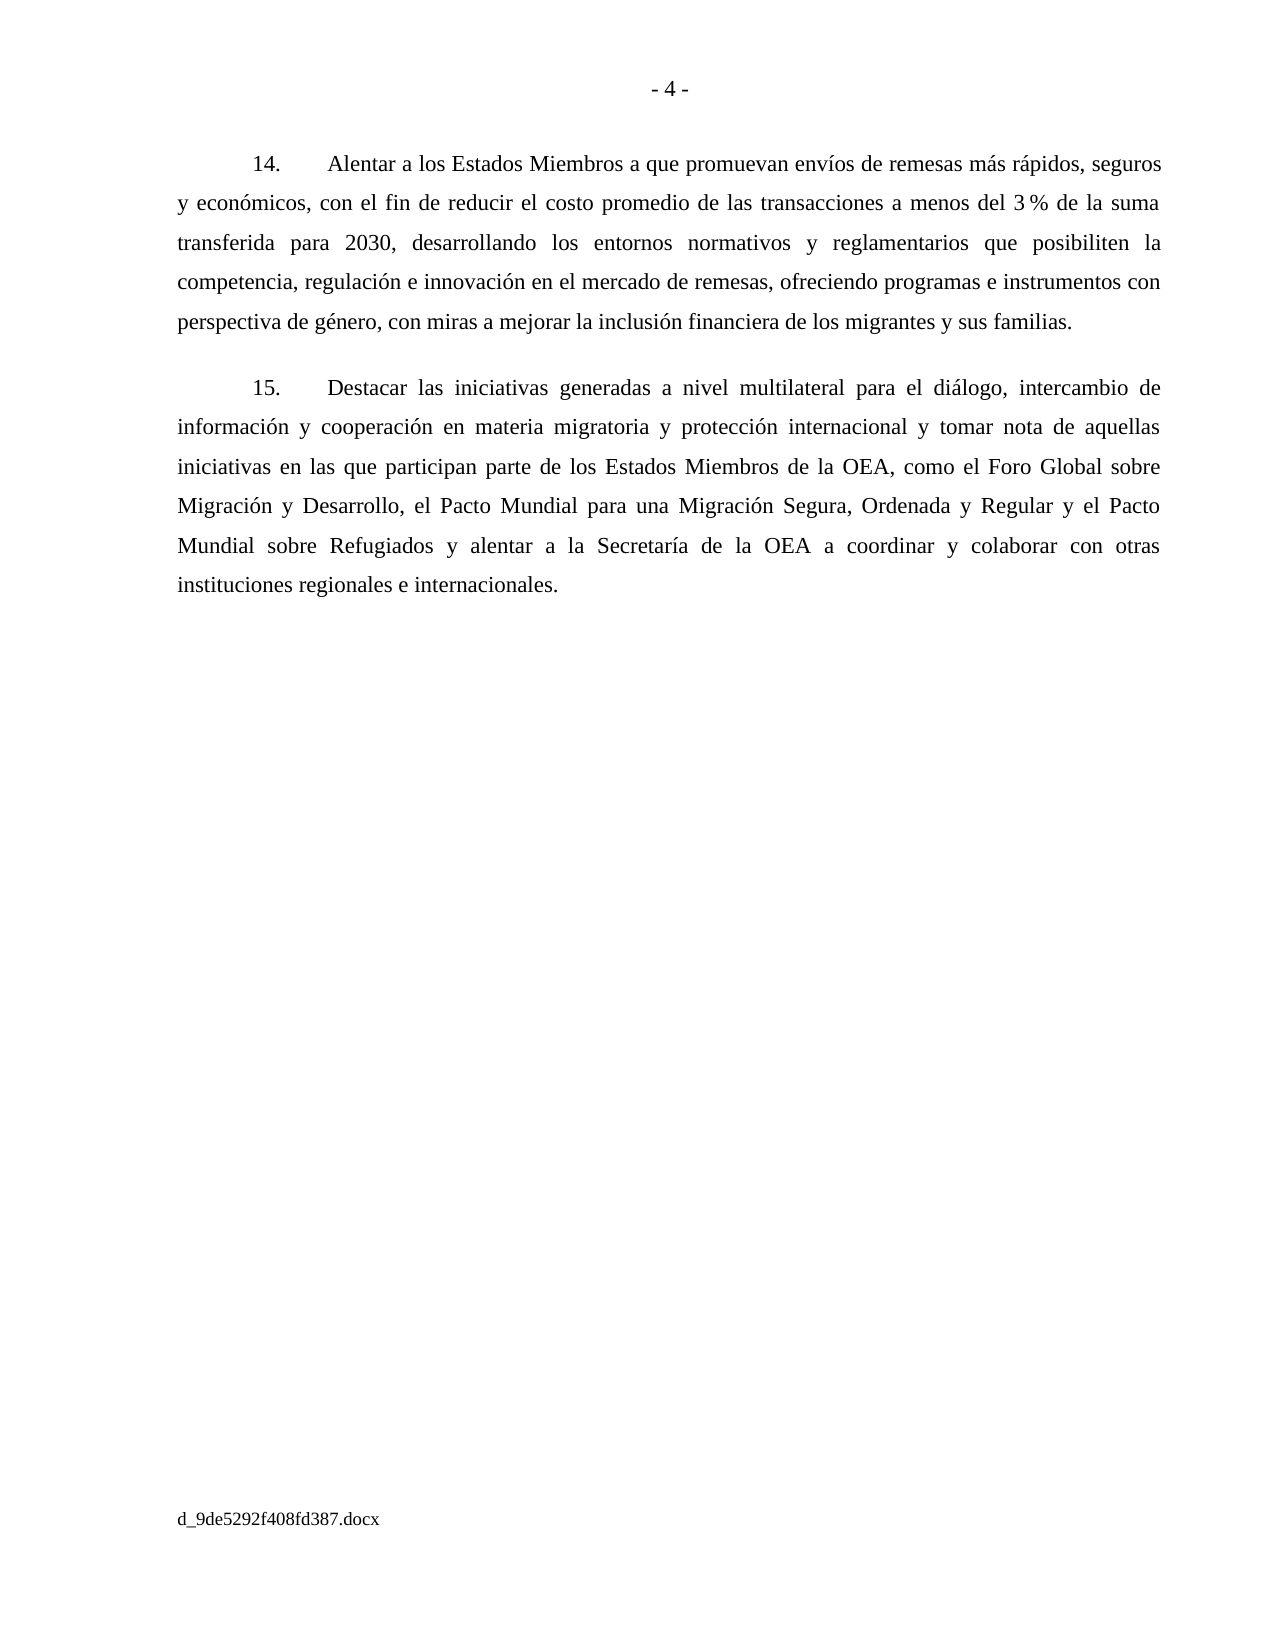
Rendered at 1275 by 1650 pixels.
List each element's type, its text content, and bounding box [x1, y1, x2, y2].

list Destacar las iniciativas generadas a nivel multilateral para el diálogo, intercambio de información y cooperación en materia migratoria y protección internacional y tomar nota de aquellas iniciativas en las que participan parte de los Estados Miembros de la OEA, como el Foro Global sobre Migración y Desarrollo, el Pacto Mundial para una Migración Segura, Ordenada y Regular y el Pacto Mundial sobre Refugiados y alentar a la Secretaría de la OEA a coordinar y colaborar con otras instituciones regionales e internacionales. [177, 374, 1162, 597]
list Alentar a los Estados Miembros a que promuevan envíos de remesas más rápidos, seguros y económicos, con el fin de reducir el costo promedio de las transacciones a menos del 3 % de la suma transferida para 2030, desarrollando los entornos normativos y reglamentarios que posibiliten la competencia, regulación e innovación en el mercado de remesas, ofreciendo programas e instrumentos con perspectiva de género, con miras a mejorar la inclusión financiera de los migrantes y sus familias. [177, 150, 1162, 334]
